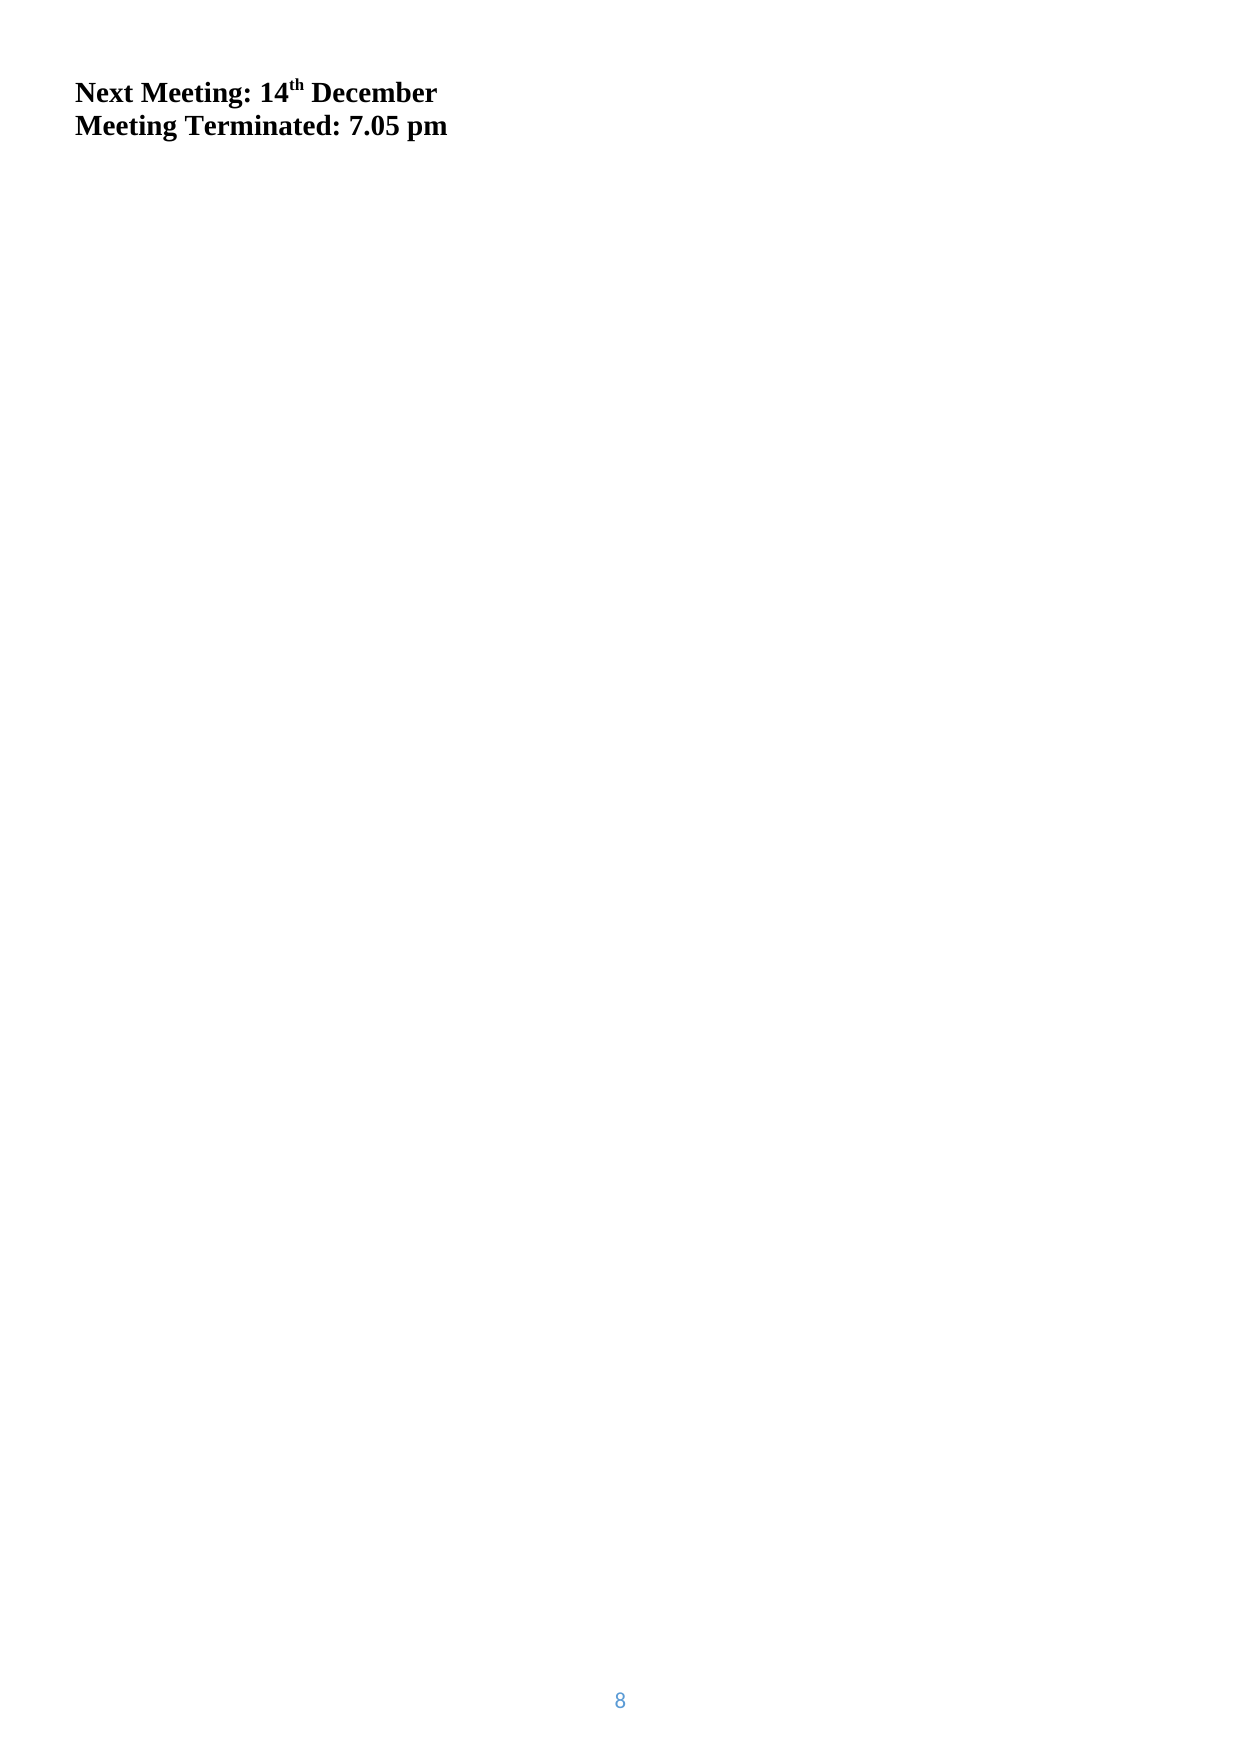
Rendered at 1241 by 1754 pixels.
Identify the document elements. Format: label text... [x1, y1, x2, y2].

text Next Meeting: 14th December [75, 75, 1165, 108]
text Meeting Terminated: 7.05 pm [75, 108, 1165, 142]
